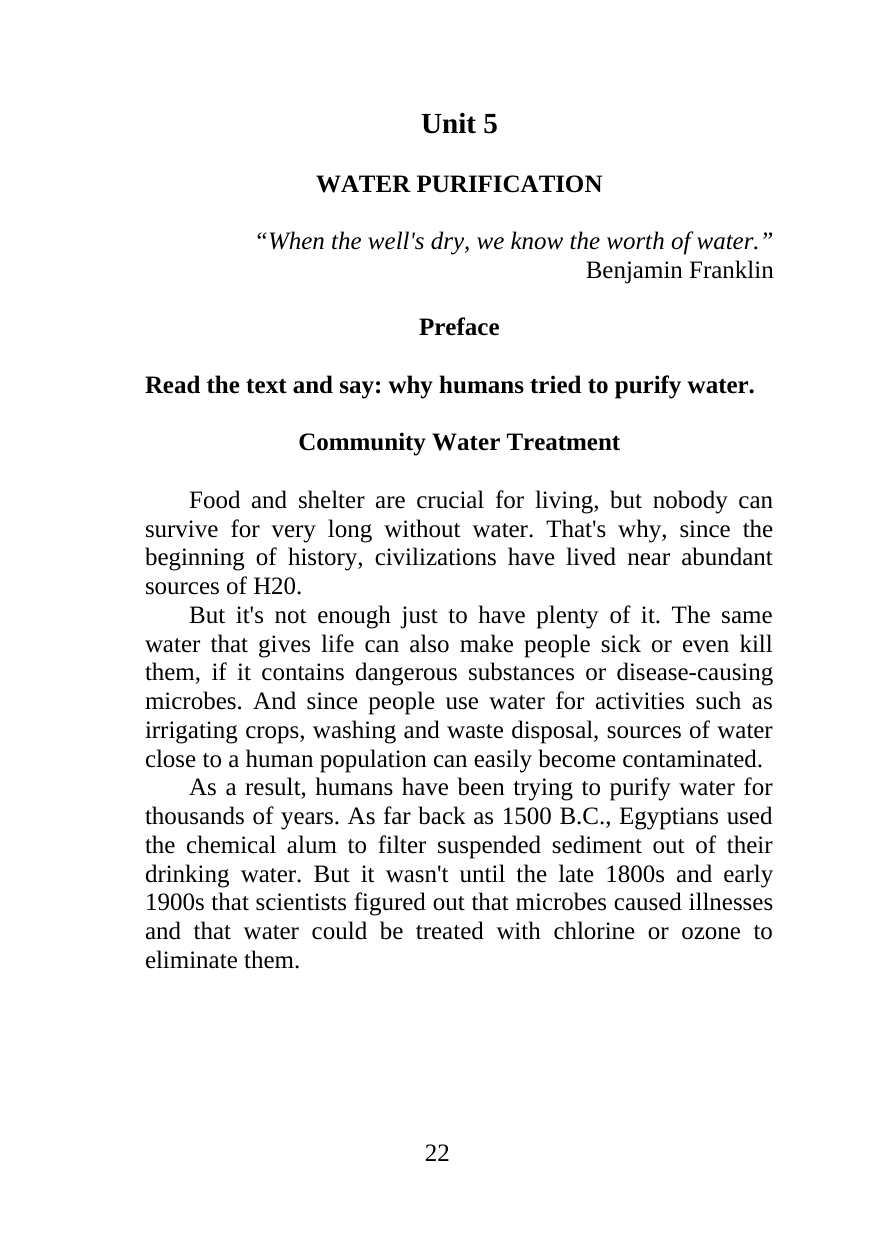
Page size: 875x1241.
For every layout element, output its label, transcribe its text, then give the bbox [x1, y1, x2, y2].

text Preface [145, 312, 774, 341]
text Benjamin Franklin [145, 255, 774, 284]
text Community Water Treatment [145, 427, 774, 456]
text Read the text and say: why humans tried to purify water. [100, 370, 774, 399]
text As a result, humans have been trying to purify water for thousands of years. As far back as 1500 B.C., Egyptians used the chemical alum to filter suspended sediment out of their drinking water. But it wasn't until the late 1800s and early 1900s that scientists figured out that microbes caused illnesses and that water could be treated with chlorine or ozone to eliminate them. [145, 772, 774, 974]
text WATER PURIFICATION [145, 169, 774, 197]
text Food and shelter are crucial for living, but nobody can survive for very long without water. That's why, since the beginning of history, civilizations have lived near abundant sources of H20. [145, 485, 774, 600]
text Unit 5 [145, 106, 774, 140]
text But it's not enough just to have plenty of it. The same water that gives life can also make people sick or even kill them, if it contains dangerous substances or disease-causing microbes. And since people use water for activities such as irrigating crops, washing and waste disposal, sources of water close to a human population can easily become contaminated. [145, 600, 774, 772]
text “When the well's dry, we know the worth of water.” [145, 226, 774, 255]
